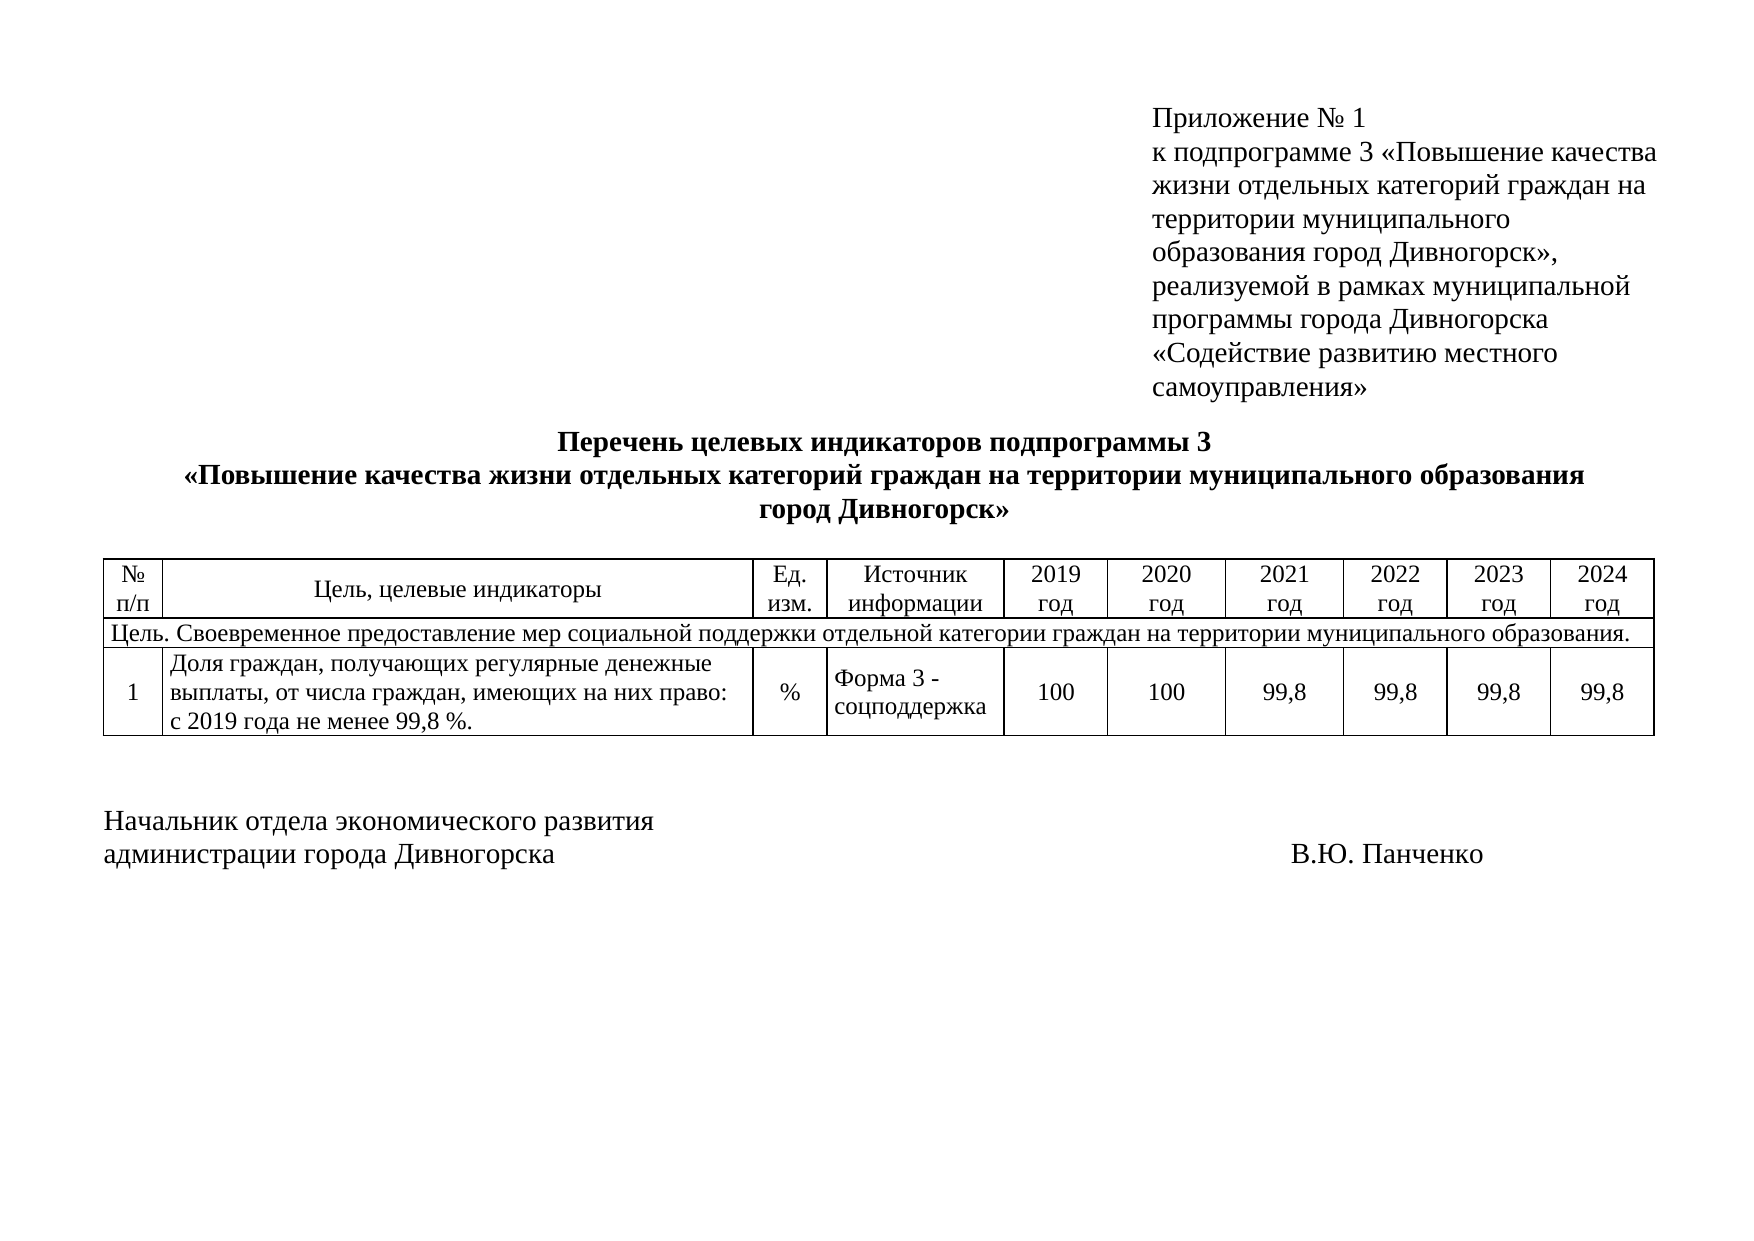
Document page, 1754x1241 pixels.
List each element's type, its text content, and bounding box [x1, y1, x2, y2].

table_header 2020 год [1108, 560, 1225, 617]
table_header 2022 год [1344, 560, 1446, 617]
table_header 2023 год [1448, 560, 1550, 617]
table_cell Форма 3 - соцподдержка [828, 648, 1003, 734]
table_cell % [754, 648, 826, 734]
table_header Ед. изм. [754, 560, 826, 617]
table_header № п/п [104, 560, 162, 617]
table_cell 100 [1108, 648, 1225, 734]
text «Повышение качества жизни отдельных категорий граждан на территории муниципального образования [103, 457, 1665, 491]
table_cell 1 [104, 648, 162, 734]
table_cell 100 [1005, 648, 1107, 734]
text администрации города Дивногорска В.Ю. Панченко [103, 836, 1665, 870]
table_cell 99,8 [1344, 648, 1446, 734]
table_cell 99,8 [1226, 648, 1343, 734]
text к подпрограмме 3 «Повышение качества жизни отдельных категорий граждан на территории муниципального образования город Дивногорск», реализуемой в рамках муниципальной программы города Дивногорска «Содействие развитию местного самоуправления» [1152, 134, 1665, 402]
table_header Цель, целевые индикаторы [163, 560, 752, 617]
table_header 2024 год [1551, 560, 1653, 617]
text Приложение № 1 [1152, 100, 1665, 134]
table_cell Доля граждан, получающих регулярные денежные выплаты, от числа граждан, имеющих на них право: с 2019 года не менее 99,8 %. [163, 648, 752, 734]
table_header 2019 год [1005, 560, 1107, 617]
table_header Источник информации [828, 560, 1003, 617]
text Перечень целевых индикаторов подпрограммы 3 [103, 424, 1665, 457]
text город Дивногорск» [103, 491, 1665, 524]
table_cell 99,8 [1448, 648, 1550, 734]
table_cell Цель. Своевременное предоставление мер социальной поддержки отдельной категории граждан на территории муниципального образования. [104, 619, 1653, 647]
text Начальник отдела экономического развития [103, 803, 1665, 836]
table_header 2021 год [1226, 560, 1343, 617]
table_cell 99,8 [1551, 648, 1653, 734]
